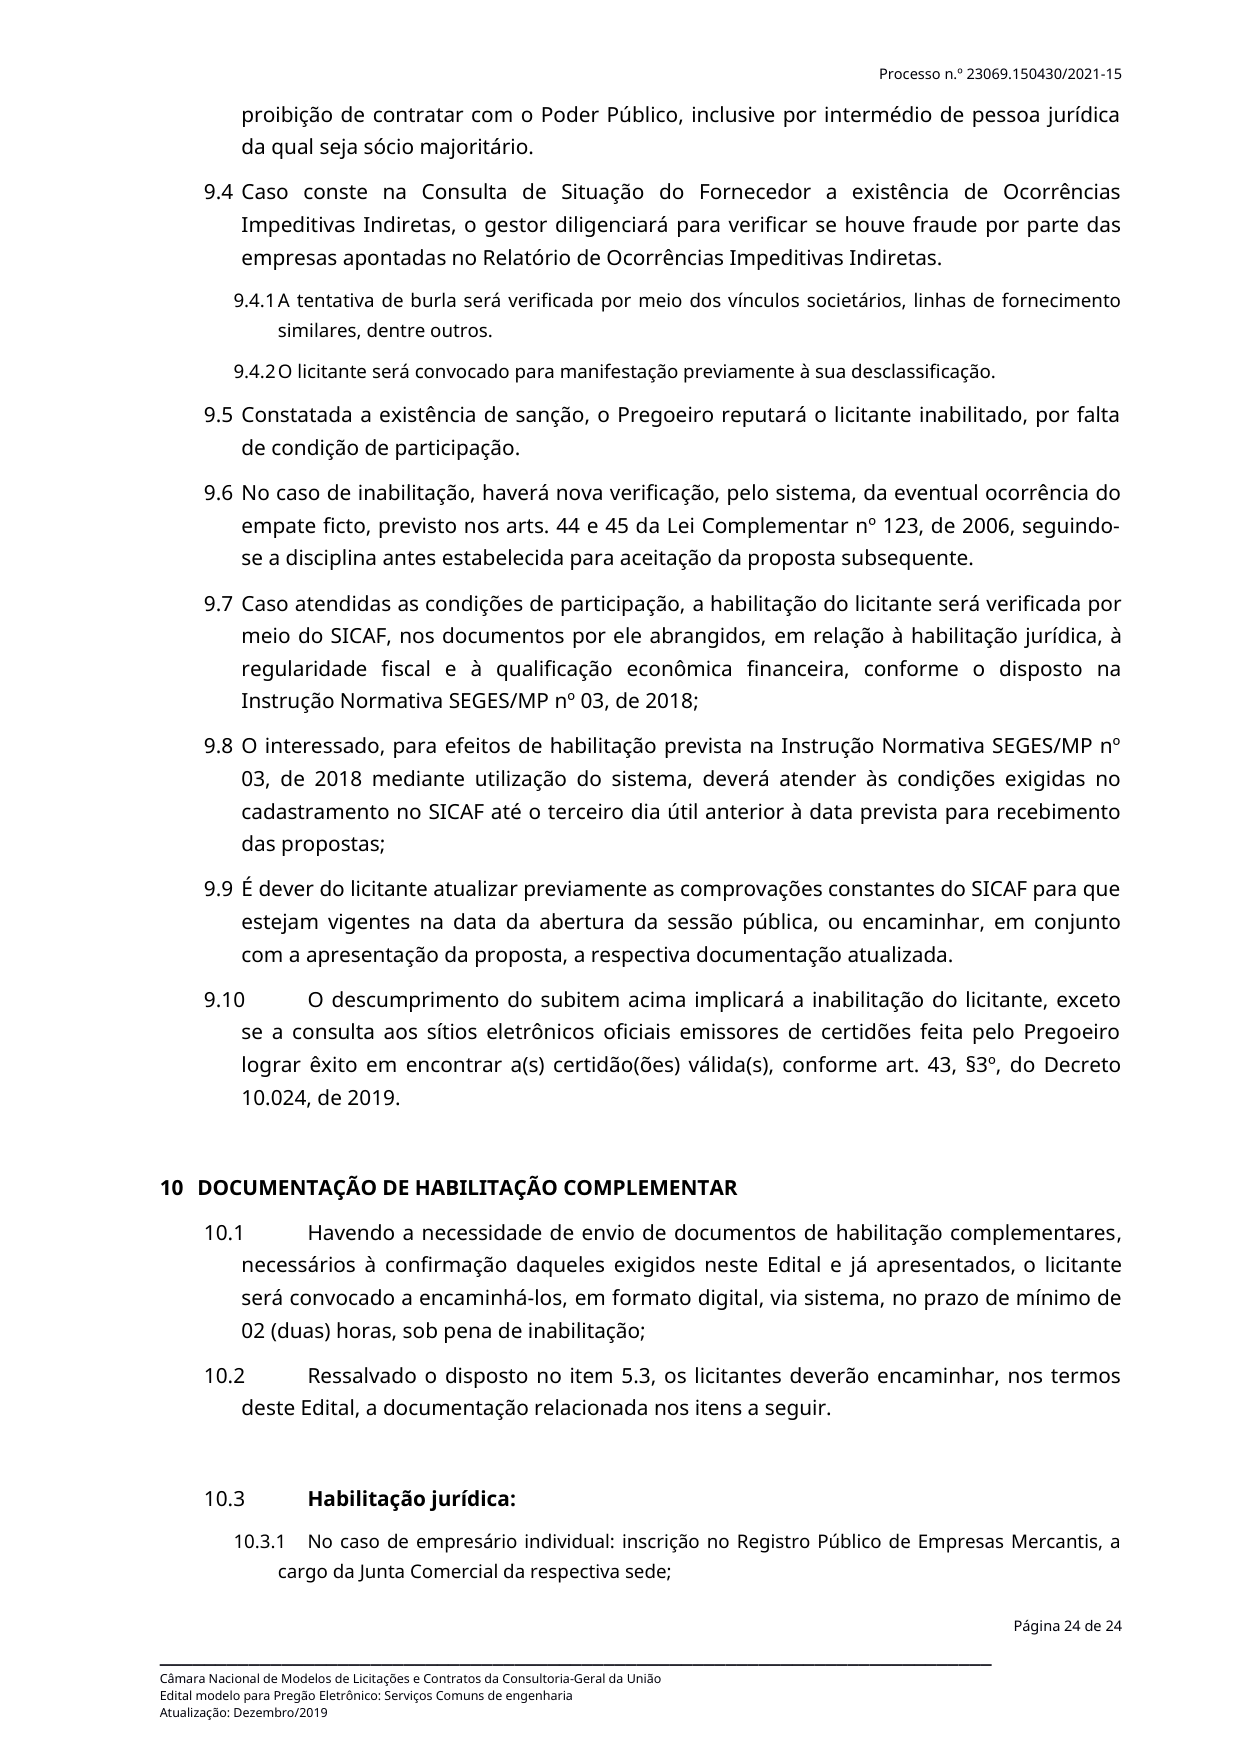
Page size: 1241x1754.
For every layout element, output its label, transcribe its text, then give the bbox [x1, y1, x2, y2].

list Caso conste na Consulta de Situação do Fornecedor a existência de Ocorrências Impeditivas Indiretas, o gestor diligenciará para verificar se houve fraude por parte das empresas apontadas no Relatório de Ocorrências Impeditivas Indiretas. [204, 177, 1122, 271]
list É dever do licitante atualizar previamente as comprovações constantes do SICAF para que estejam vigentes na data da abertura da sessão pública, ou encaminhar, em conjunto com a apresentação da proposta, a respectiva documentação atualizada. [204, 874, 1122, 968]
list A tentativa de burla será verificada por meio dos vínculos societários, linhas de fornecimento similares, dentre outros. [233, 288, 1122, 343]
list DOCUMENTAÇÃO DE HABILITAÇÃO COMPLEMENTAR [159, 1173, 1122, 1201]
list No caso de inabilitação, haverá nova verificação, pelo sistema, da eventual ocorrência do empate ficto, previsto nos arts. 44 e 45 da Lei Complementar nº 123, de 2006, seguindo-se a disciplina antes estabelecida para aceitação da proposta subsequente. [204, 478, 1122, 572]
list Caso atendidas as condições de participação, a habilitação do licitante será verificada por meio do SICAF, nos documentos por ele abrangidos, em relação à habilitação jurídica, à regularidade fiscal e à qualificação econômica financeira, conforme o disposto na Instrução Normativa SEGES/MP nº 03, de 2018; [204, 589, 1122, 715]
list Havendo a necessidade de envio de documentos de habilitação complementares, necessários à confirmação daqueles exigidos neste Edital e já apresentados, o licitante será convocado a encaminhá-los, em formato digital, via sistema, no prazo de mínimo de 02 (duas) horas, sob pena de inabilitação; [204, 1218, 1122, 1344]
list Habilitação jurídica: [204, 1484, 1122, 1512]
list Ressalvado o disposto no item 5.3, os licitantes deverão encaminhar, nos termos deste Edital, a documentação relacionada nos itens a seguir. [204, 1361, 1122, 1422]
list Constatada a existência de sanção, o Pregoeiro reputará o licitante inabilitado, por falta de condição de participação. [204, 401, 1122, 462]
list O interessado, para efeitos de habilitação prevista na Instrução Normativa SEGES/MP nº 03, de 2018 mediante utilização do sistema, deverá atender às condições exigidas no cadastramento no SICAF até o terceiro dia útil anterior à data prevista para recebimento das propostas; [204, 732, 1122, 858]
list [204, 100, 1122, 161]
list O licitante será convocado para manifestação previamente à sua desclassificação. [233, 359, 1122, 384]
list No caso de empresário individual: inscrição no Registro Público de Empresas Mercantis, a cargo da Junta Comercial da respectiva sede; [233, 1529, 1122, 1583]
list O descumprimento do subitem acima implicará a inabilitação do licitante, exceto se a consulta aos sítios eletrônicos oficiais emissores de certidões feita pelo Pregoeiro lograr êxito em encontrar a(s) certidão(ões) válida(s), conforme art. 43, §3º, do Decreto 10.024, de 2019. [204, 985, 1122, 1111]
